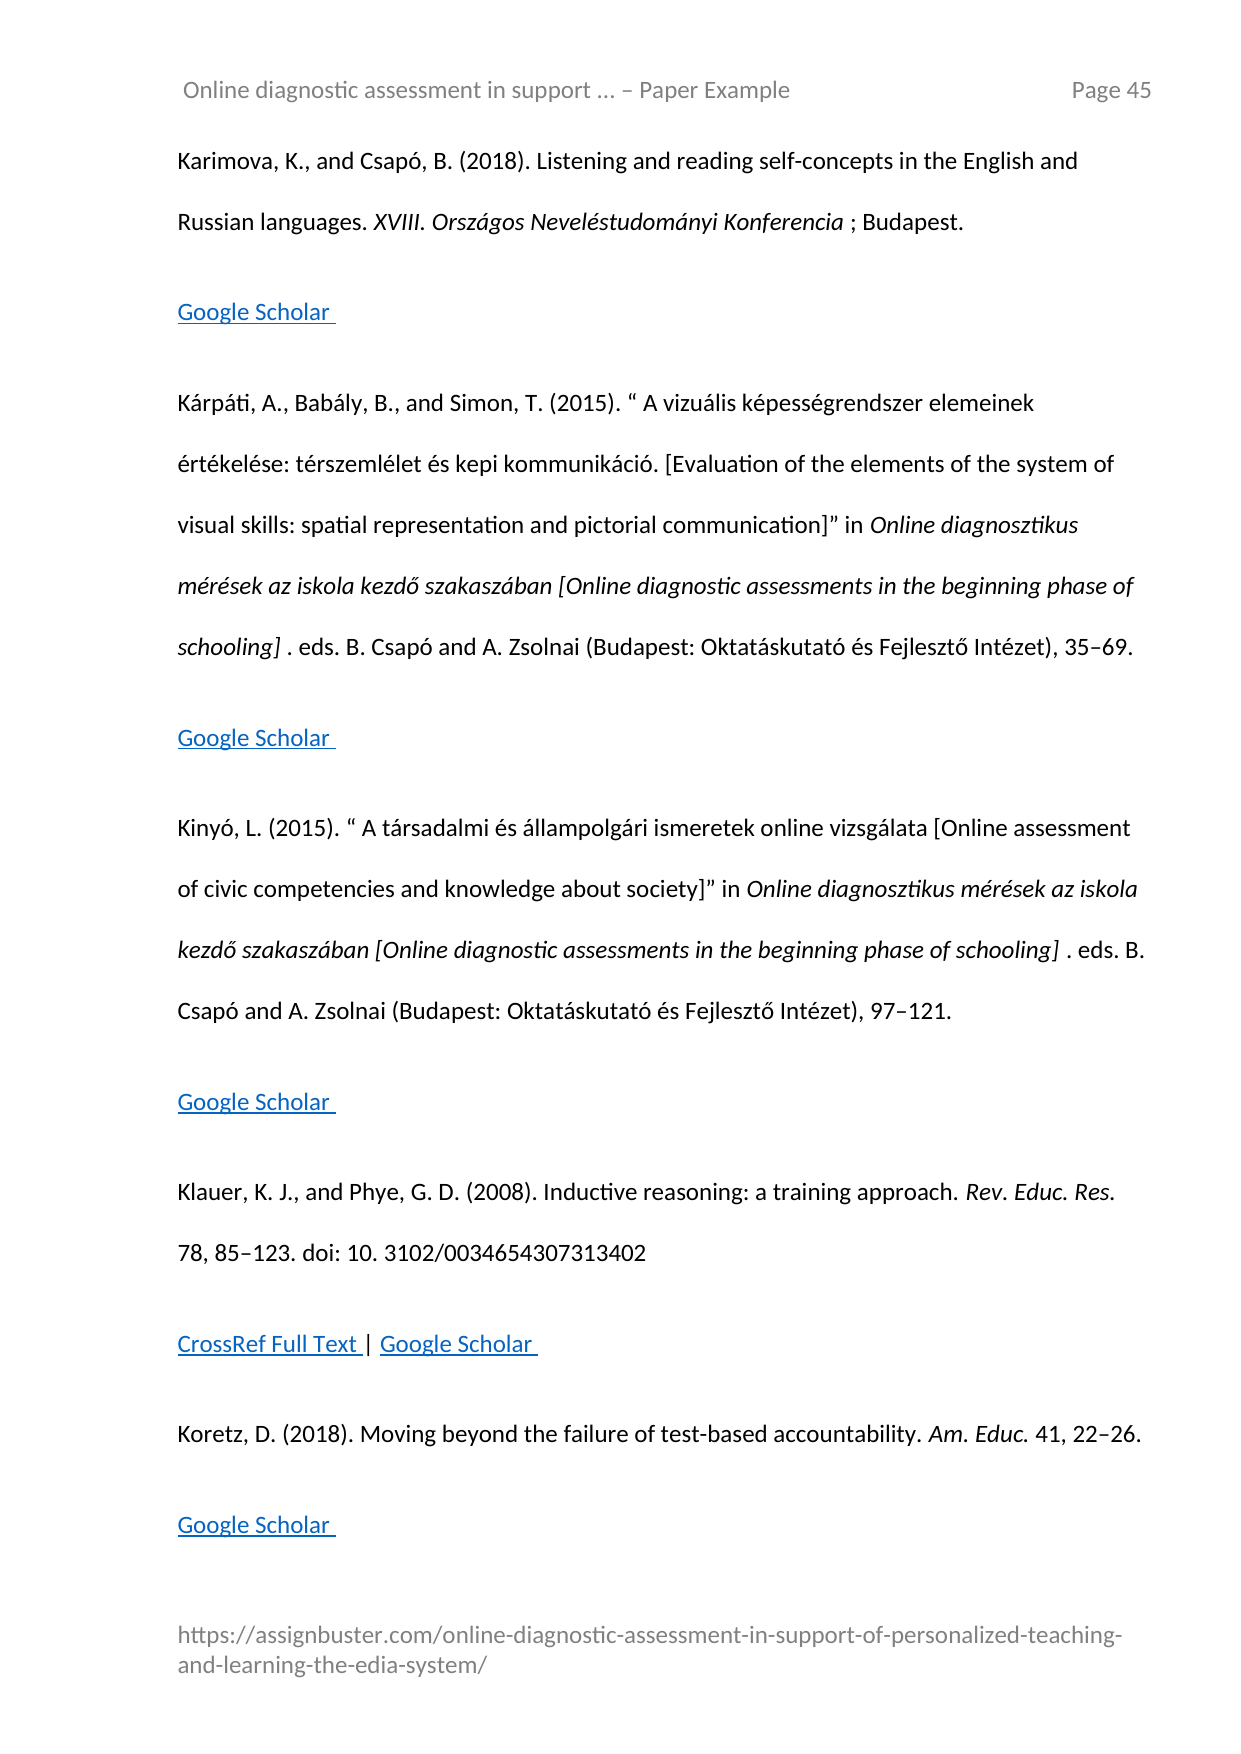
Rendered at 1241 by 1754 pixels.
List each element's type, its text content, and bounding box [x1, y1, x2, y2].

text CrossRef Full Text | Google Scholar [177, 1328, 1152, 1358]
text Google Scholar [177, 1086, 1152, 1116]
text Google Scholar [177, 722, 1152, 752]
text Google Scholar [177, 297, 1152, 327]
text Karimova, K., and Csapó, B. (2018). Listening and reading self-concepts in the English and Russian languages. XVIII. Országos Neveléstudományi Konferencia ; Budapest. [177, 145, 1152, 237]
text Google Scholar [177, 1509, 1152, 1539]
text Klauer, K. J., and Phye, G. D. (2008). Inductive reasoning: a training approach. Rev. Educ. Res. 78, 85–123. doi: 10. 3102/0034654307313402 [177, 1176, 1152, 1268]
text Kárpáti, A., Babály, B., and Simon, T. (2015). “ A vizuális képességrendszer elemeinek értékelése: térszemlélet és kepi kommunikáció. [Evaluation of the elements of the system of visual skills: spatial representation and pictorial communication]” in Online diagnosztikus mérések az iskola kezdő szakaszában [Online diagnostic assessments in the beginning phase of schooling] . eds. B. Csapó and A. Zsolnai (Budapest: Oktatáskutató és Fejlesztő Intézet), 35–69. [177, 387, 1152, 662]
text Koretz, D. (2018). Moving beyond the failure of test-based accountability. Am. Educ. 41, 22–26. [177, 1418, 1152, 1449]
text Kinyó, L. (2015). “ A társadalmi és állampolgári ismeretek online vizsgálata [Online assessment of civic competencies and knowledge about society]” in Online diagnosztikus mérések az iskola kezdő szakaszában [Online diagnostic assessments in the beginning phase of schooling] . eds. B. Csapó and A. Zsolnai (Budapest: Oktatáskutató és Fejlesztő Intézet), 97–121. [177, 812, 1152, 1026]
